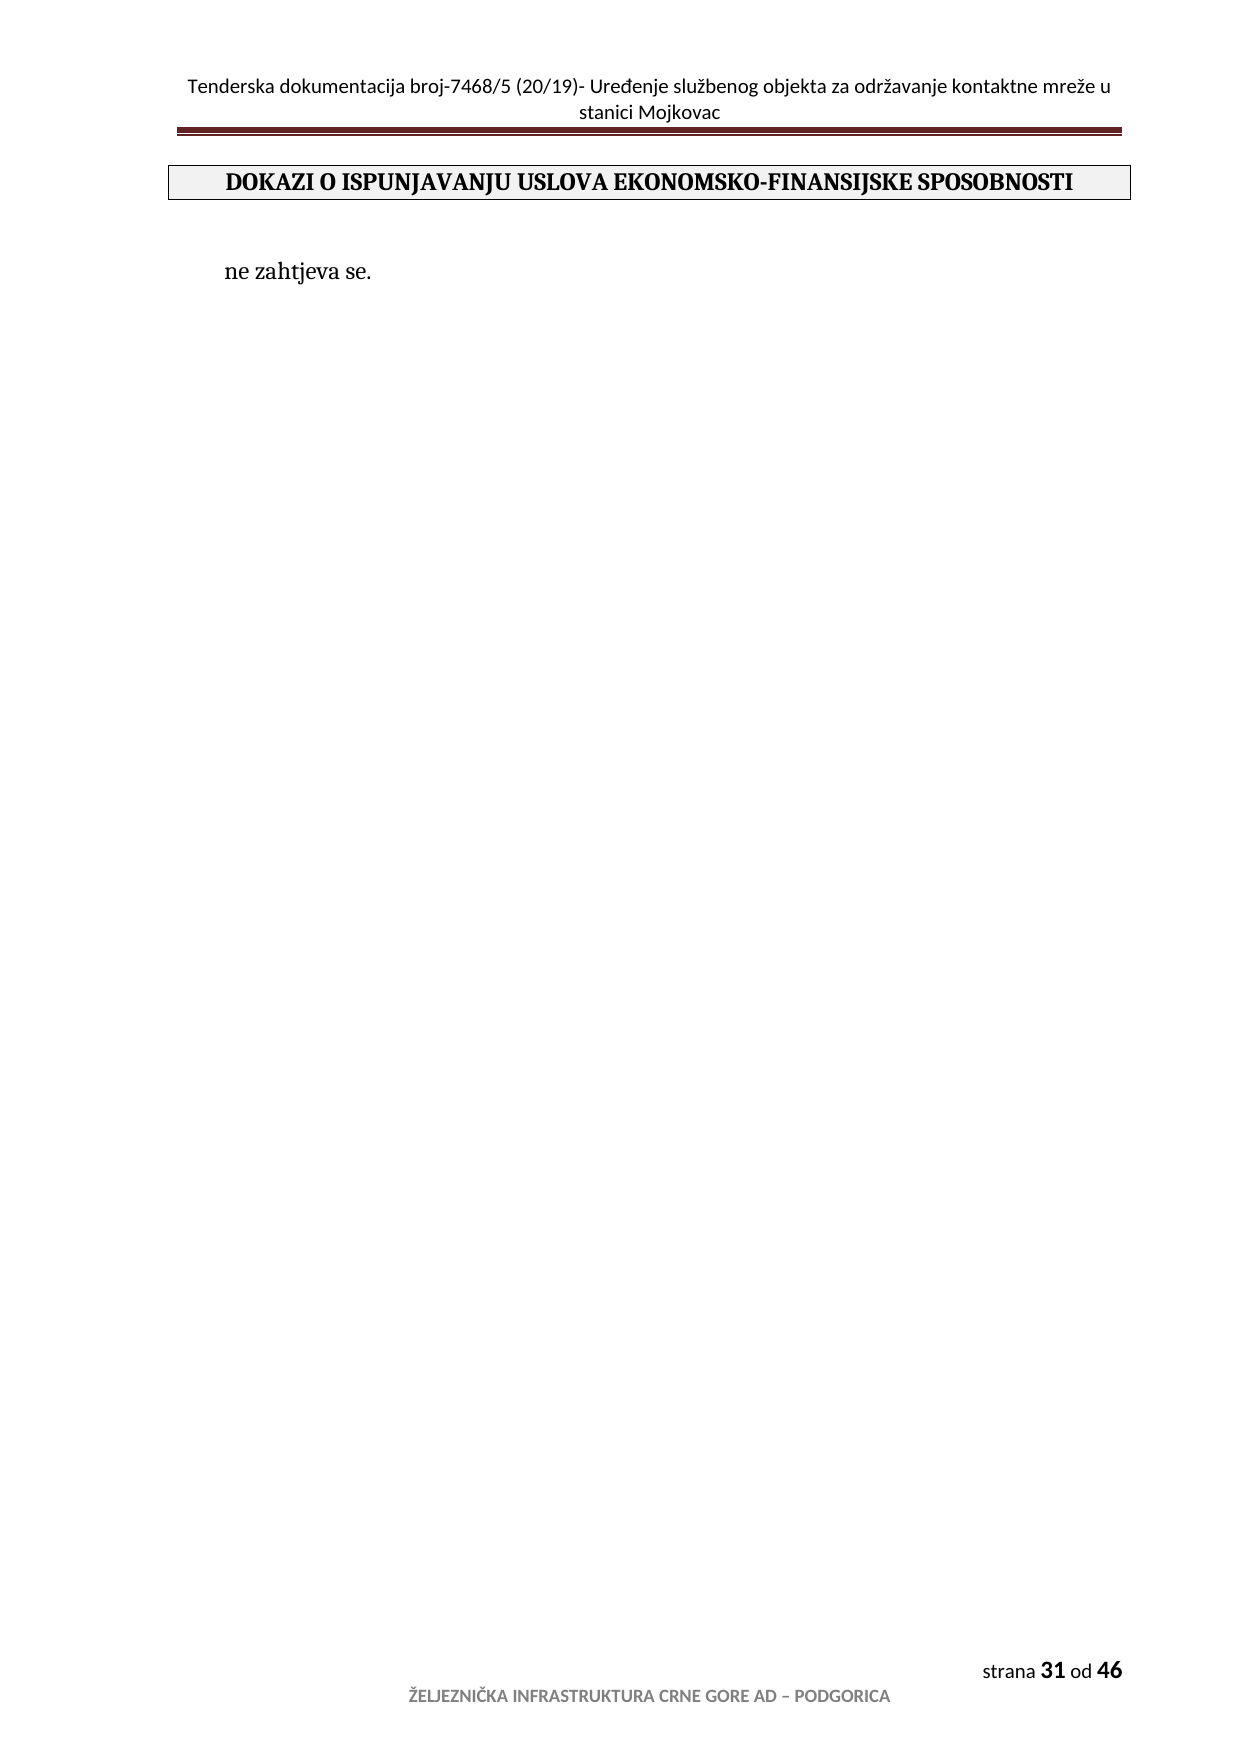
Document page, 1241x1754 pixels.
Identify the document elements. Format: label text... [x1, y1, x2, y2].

subtitle DOKAZI O ISPUNJAVANJU USLOVA EKONOMSKO-FINANSIJSKE SPOSOBNOSTI [169, 166, 1130, 199]
text ne zahtjeva se. [224, 257, 1122, 286]
